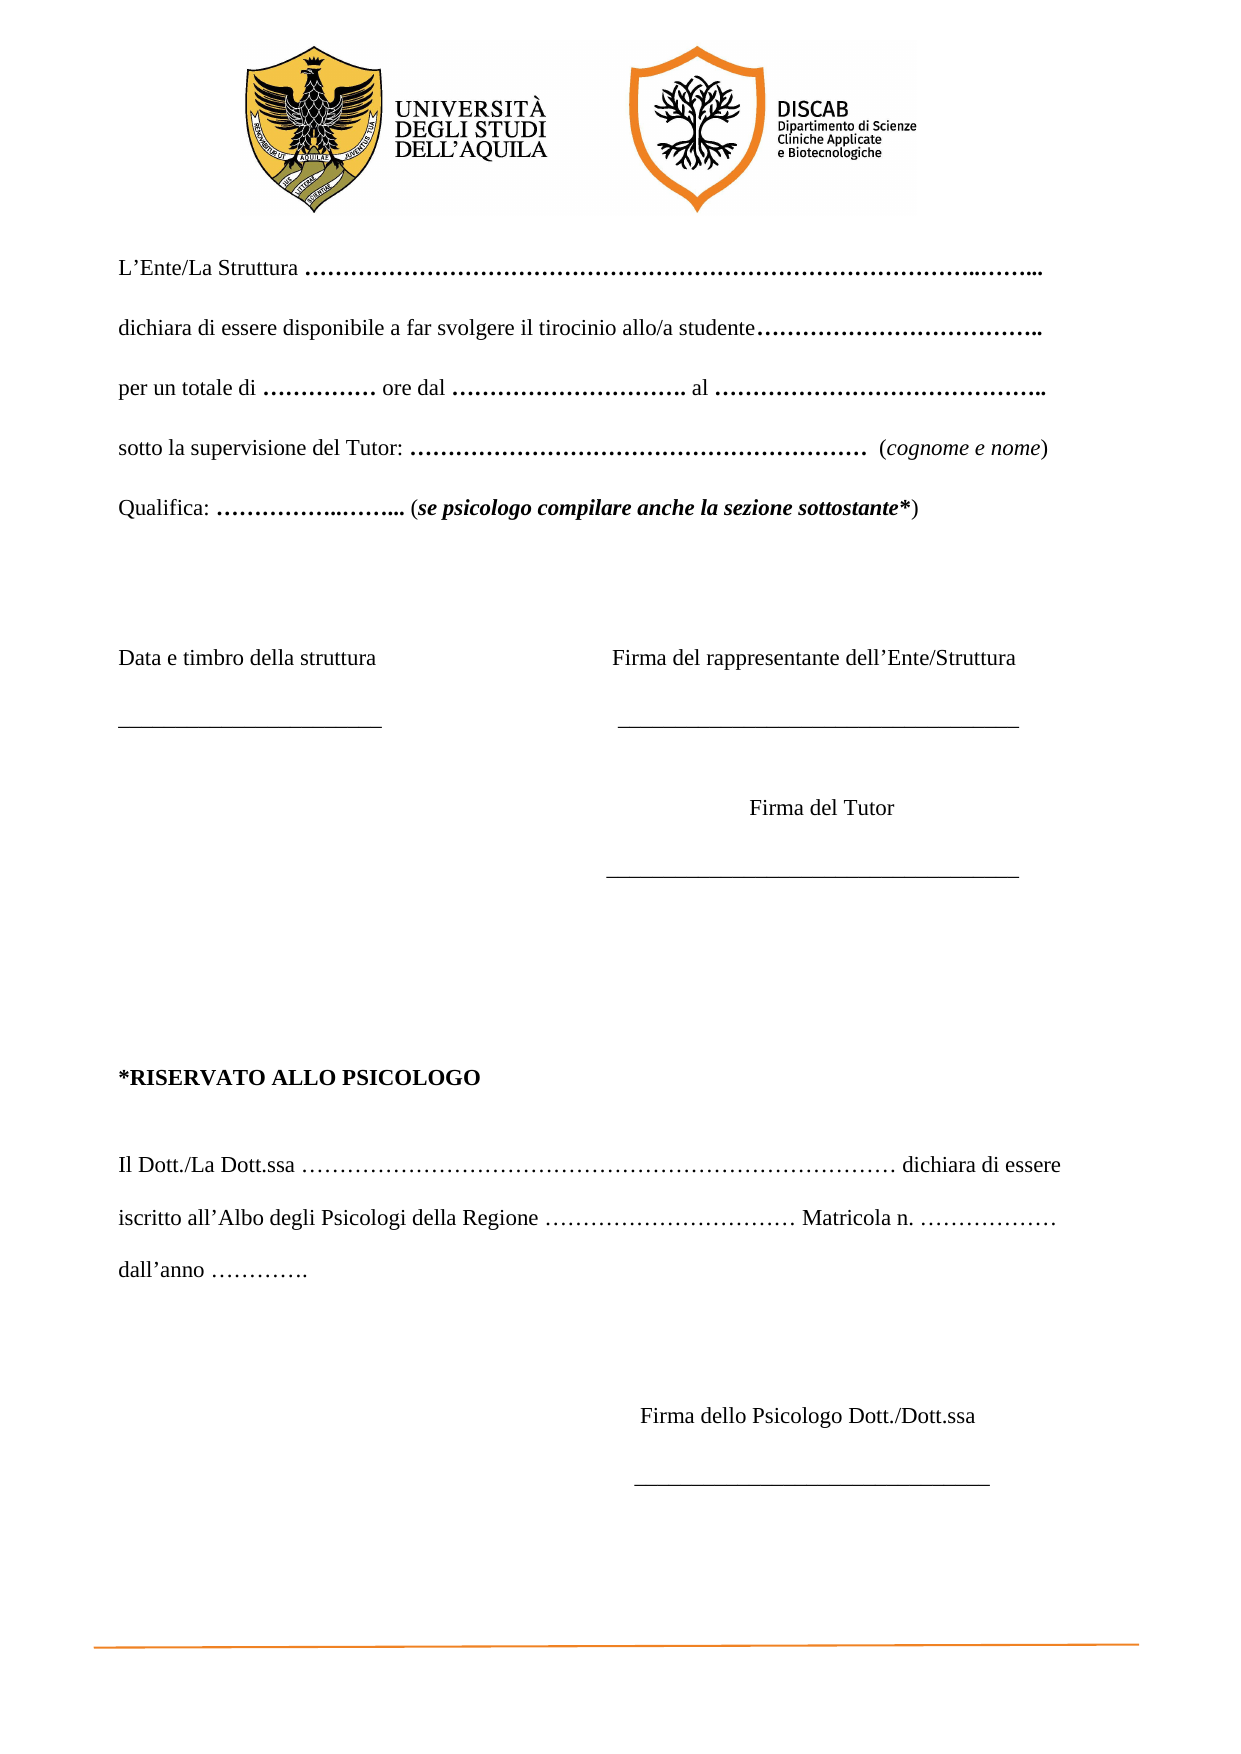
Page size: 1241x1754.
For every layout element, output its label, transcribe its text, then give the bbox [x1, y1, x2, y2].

text _______________________ ___________________________________ [118, 701, 1122, 731]
picture [239, 40, 918, 216]
text _______________________________ [118, 1459, 1122, 1489]
text Firma del Tutor [118, 791, 1122, 821]
text Il Dott./La Dott.ssa …………………………………………………………………… dichiara di essere iscritto all’Albo degli Psicologi della Regione …………………………… Matricola n. ……………… dall’anno …………. [118, 1151, 1122, 1283]
text *RISERVATO ALLO PSICOLOGO [118, 1061, 1122, 1091]
text L’Ente/ ……………………………………………………………………………..……... [118, 251, 1122, 281]
text Firma dello Psicologo Dott./Dott.ssa [118, 1399, 1122, 1429]
text Qualifica: ……………..……... (se psicologo compilare anche la sezione sottostante*) [118, 491, 1122, 521]
text dichiara di essere disponibile a far svolgere il tirocinio allo/a studente……………………………….. [118, 311, 1122, 341]
text ____________________________________ [118, 851, 1122, 881]
text per un totale di …………… ore dal …………………………. al …………………………………….. [118, 371, 1122, 401]
text sotto la supervisione del Tutor: …………………………………………………… (cognome e nome) [118, 431, 1122, 461]
text Data e timbro della struttura Firma del rappresentante dell’Ente/Struttura [118, 641, 1122, 671]
